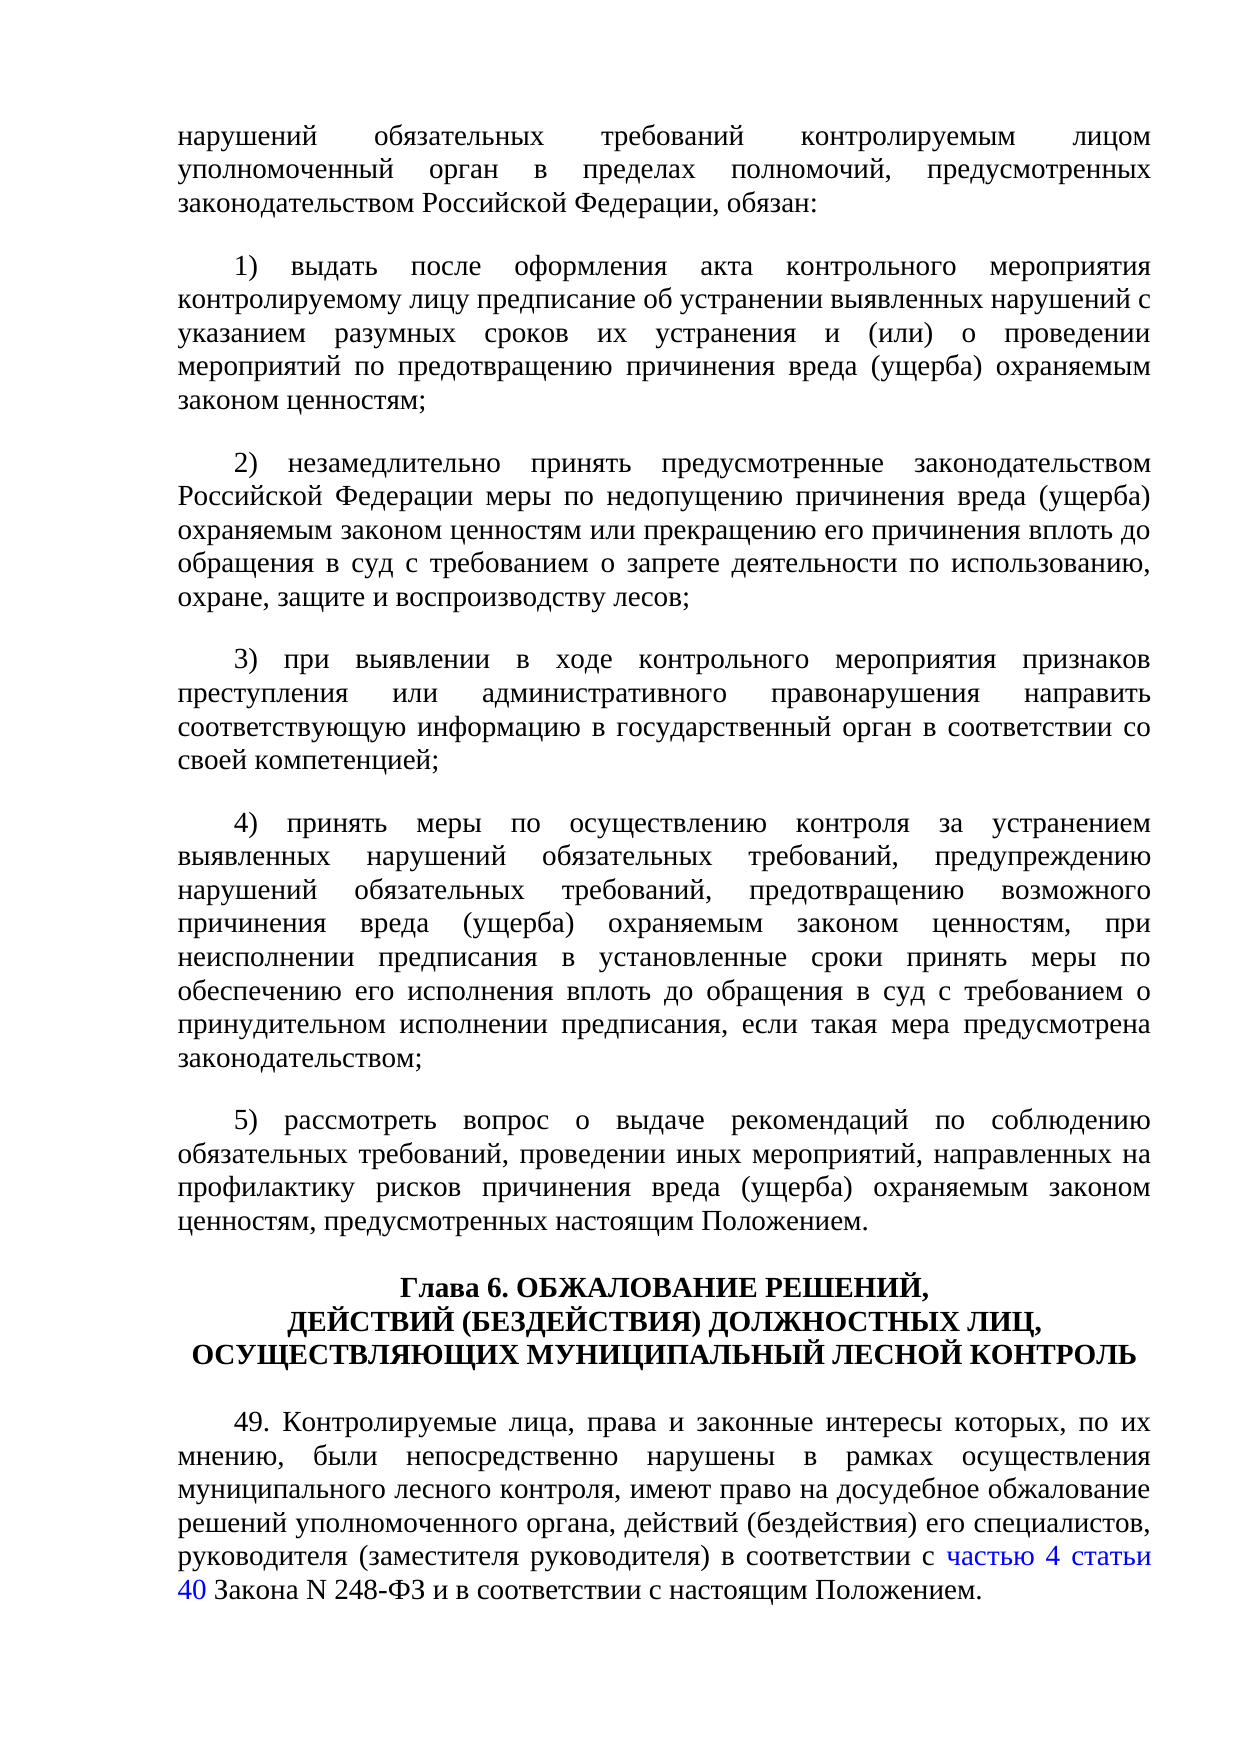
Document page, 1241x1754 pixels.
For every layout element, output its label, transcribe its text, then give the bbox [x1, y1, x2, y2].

text 1) выдать после оформления акта контрольного мероприятия контролируемому лицу предписание об устранении выявленных нарушений с указанием разумных сроков их устранения и (или) о проведении мероприятий по предотвращению причинения вреда (ущерба) охраняемым законом ценностям; [177, 248, 1152, 416]
text 2) незамедлительно принять предусмотренные законодательством Российской Федерации меры по недопущению причинения вреда (ущерба) охраняемым законом ценностям или прекращению его причинения вплоть до обращения в суд с требованием о запрете деятельности по использованию, охране, защите и воспроизводству лесов; [177, 445, 1152, 612]
text 3) при выявлении в ходе контрольного мероприятия признаков преступления или административного правонарушения направить соответствующую информацию в государственный орган в соответствии со своей компетенцией; [177, 642, 1152, 776]
text 5) рассмотреть вопрос о выдаче рекомендаций по соблюдению обязательных требований, проведении иных мероприятий, направленных на профилактику рисков причинения вреда (ущерба) охраняемым законом ценностям, предусмотренных настоящим Положением. [177, 1102, 1152, 1237]
title Глава 6. ОБЖАЛОВАНИЕ РЕШЕНИЙ, [177, 1270, 1152, 1304]
title ДЕЙСТВИЙ (БЕЗДЕЙСТВИЯ) ДОЛЖНОСТНЫХ ЛИЦ, [177, 1304, 1152, 1337]
text 49. Контролируемые лица, права и законные интересы которых, по их мнению, были непосредственно нарушены в рамках осуществления муниципального лесного контроля, имеют право на досудебное обжалование решений уполномоченного органа, действий (бездействия) его специалистов, руководителя (заместителя руководителя) в соответствии с частью 4 статьи 40 Закона N 248-ФЗ и в соответствии с настоящим Положением. [177, 1404, 1152, 1606]
title ОСУЩЕСТВЛЯЮЩИХ МУНИЦИПАЛЬНЫЙ ЛЕСНОЙ КОНТРОЛЬ [177, 1337, 1152, 1371]
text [177, 118, 1152, 219]
text 4) принять меры по осуществлению контроля за устранением выявленных нарушений обязательных требований, предупреждению нарушений обязательных требований, предотвращению возможного причинения вреда (ущерба) охраняемым законом ценностям, при неисполнении предписания в установленные сроки принять меры по обеспечению его исполнения вплоть до обращения в суд с требованием о принудительном исполнении предписания, если такая мера предусмотрена законодательством; [177, 805, 1152, 1073]
